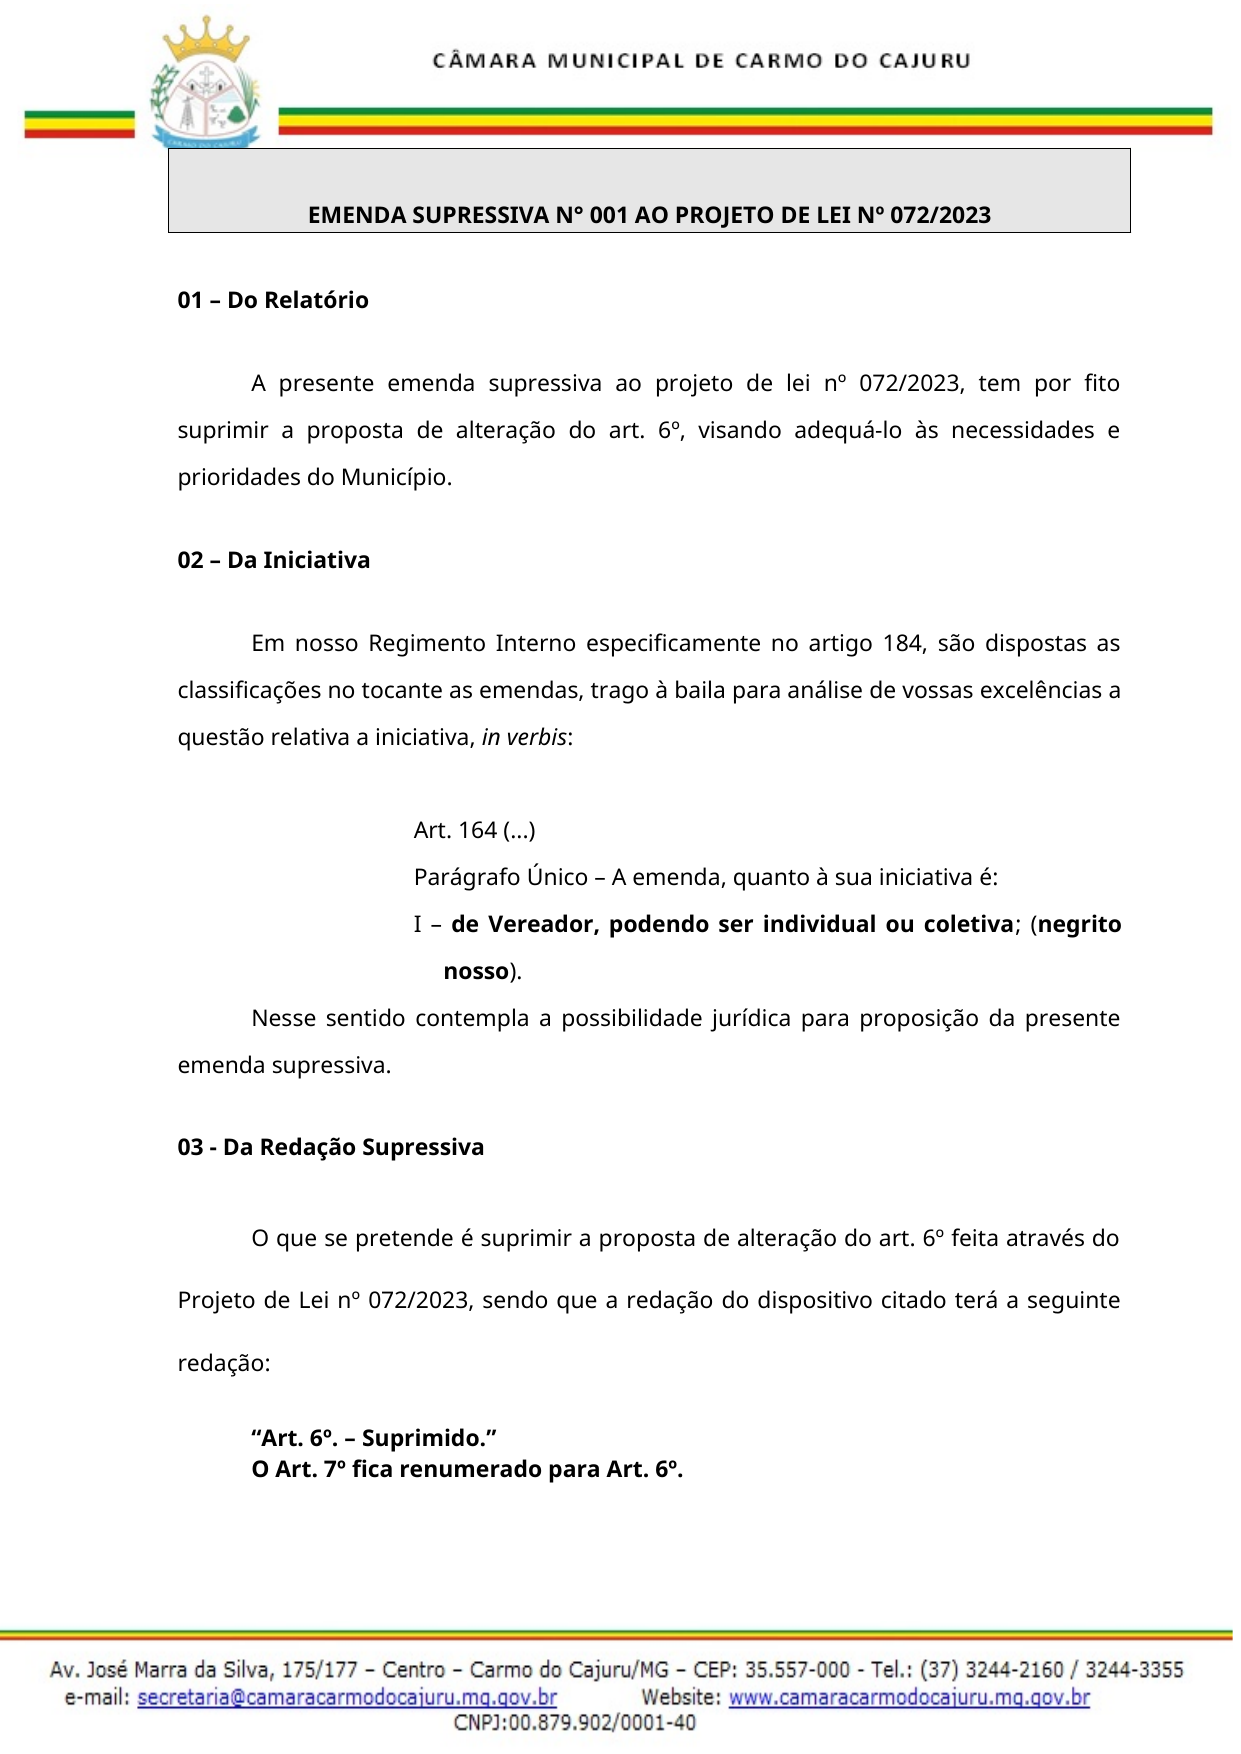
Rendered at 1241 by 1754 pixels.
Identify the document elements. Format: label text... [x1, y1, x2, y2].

text I – de Vereador, podendo ser individual ou coletiva; (negrito nosso). [413, 908, 1122, 986]
text A presente emenda supressiva ao projeto de lei nº 072/2023, tem por fito suprimir a proposta de alteração do art. 6º, visando adequá-lo às necessidades e prioridades do Município. [177, 367, 1122, 492]
text 02 – Da Iniciativa [177, 544, 1122, 575]
text Parágrafo Único – A emenda, quanto à sua iniciativa é: [413, 861, 1122, 892]
text “Art. 6º. – Suprimido.” [251, 1422, 1122, 1453]
text O Art. 7º fica renumerado para Art. 6º. [251, 1453, 1122, 1484]
picture [0, 1621, 1233, 1754]
text O que se pretende é suprimir a proposta de alteração do art. 6º feita através do Projeto de Lei nº 072/2023, sendo que a redação do dispositivo citado terá a seguinte redação: [177, 1222, 1122, 1378]
picture [17, 4, 1232, 180]
text 01 – Do Relatório [177, 284, 1122, 316]
title EMENDA SUPRESSIVA N° 001 AO PROJETO DE LEI Nº 072/2023 [169, 149, 1130, 232]
text Em nosso Regimento Interno especificamente no artigo 184, são dispostas as classificações no tocante as emendas, trago à baila para análise de vossas excelências a questão relativa a iniciativa, in verbis: [177, 627, 1122, 752]
text 03 - Da Redação Supressiva [177, 1131, 1122, 1163]
text Nesse sentido contempla a possibilidade jurídica para proposição da presente emenda supressiva. [177, 1002, 1122, 1080]
text Art. 164 (...) [413, 814, 1122, 845]
